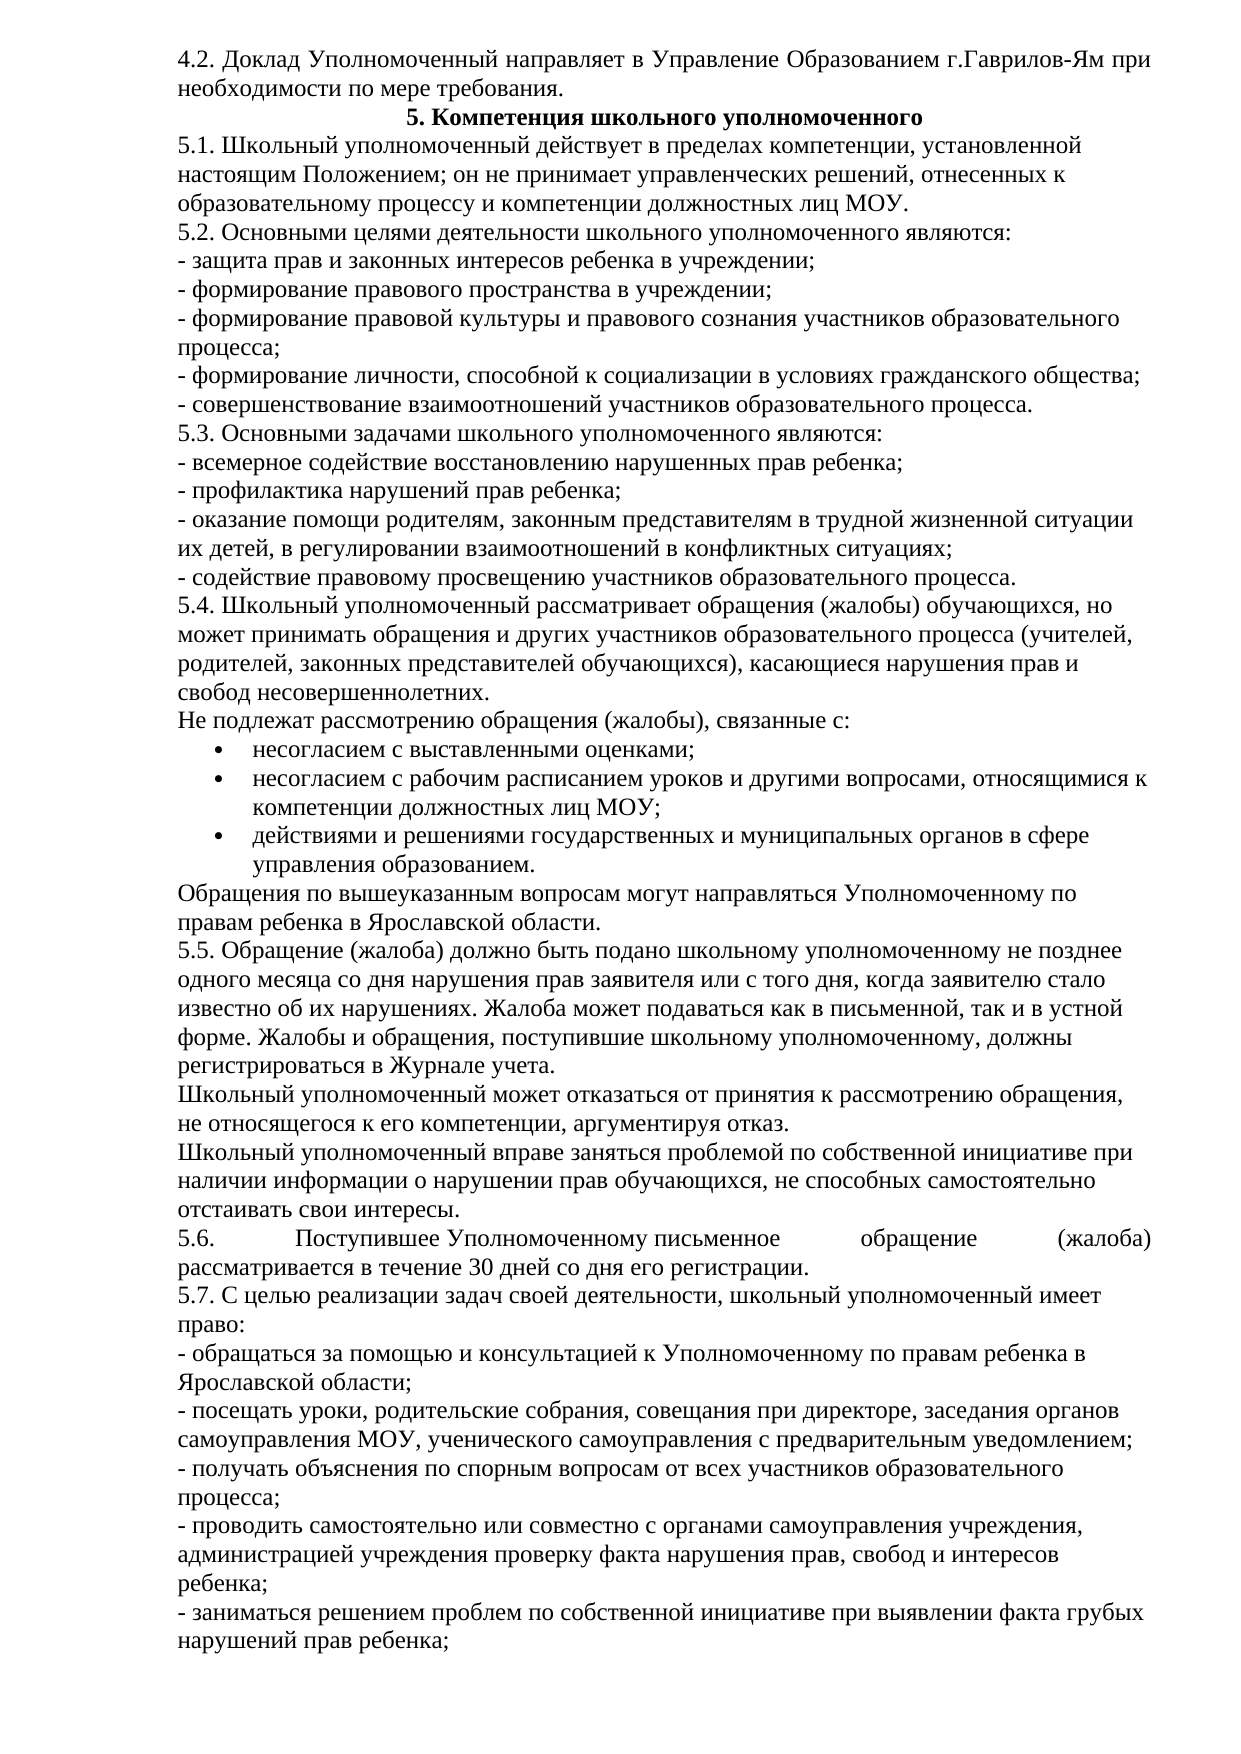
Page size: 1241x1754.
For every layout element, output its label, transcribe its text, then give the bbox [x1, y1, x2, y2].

text - получать объяснения по спорным вопросам от всех участников образовательного процесса; [177, 1453, 1152, 1511]
text - профилактика нарушений прав ребенка; [177, 476, 1152, 504]
text 5.3. Основными задачами школьного уполномоченного являются: [177, 418, 1152, 447]
text Школьный уполномоченный может отказаться от принятия к рассмотрению обращения, не относящегося к его компетенции, аргументируя отказ. [177, 1079, 1152, 1137]
text - формирование правовой культуры и правового сознания участников образовательного процесса; [177, 303, 1152, 361]
text - защита прав и законных интересов ребенка в учреждении; [177, 246, 1152, 274]
text 5.1. Школьный уполномоченный действует в пределах компетенции, установленной настоящим Положением; он не принимает управленческих решений, отнесенных к образовательному процессу и компетенции должностных лиц МОУ. [177, 131, 1152, 217]
text - содействие правовому просвещению участников образовательного процесса. [177, 562, 1152, 591]
text 4.2. Доклад Уполномоченный направляет в Управление Образованием г.Гаврилов-Ям при необходимости по мере требования. [177, 44, 1152, 102]
text 5.4. Школьный уполномоченный рассматривает обращения (жалобы) обучающихся, но может принимать обращения и других участников образовательного процесса (учителей, родителей, законных представителей обучающихся), касающиеся нарушения прав и свобод несовершеннолетних. [177, 591, 1152, 706]
text 5.2. Основными целями деятельности школьного уполномоченного являются: [177, 217, 1152, 246]
text Не подлежат рассмотрению обращения (жалобы), связанные с: [177, 706, 1152, 734]
list несогласием с выставленными оценками; [215, 734, 1152, 763]
text 5. Компетенция школьного уполномоченного [177, 102, 1152, 131]
list действиями и решениями государственных и муниципальных органов в сфере управления образованием. [215, 821, 1152, 878]
text - проводить самостоятельно или совместно с органами самоуправления учреждения, администрацией учреждения проверку факта нарушения прав, свобод и интересов ребенка; [177, 1511, 1152, 1597]
text - совершенствование взаимоотношений участников образовательного процесса. [177, 389, 1152, 418]
text 5.5. Обращение (жалоба) должно быть подано школьному уполномоченному не позднее одного месяца со дня нарушения прав заявителя или с того дня, когда заявителю стало известно об их нарушениях. Жалоба может подаваться как в письменной, так и в устной форме. Жалобы и обращения, поступившие школьному уполномоченному, должны регистрироваться в Журнале учета. [177, 936, 1152, 1079]
text - посещать уроки, родительские собрания, совещания при директоре, заседания органов самоуправления МОУ, ученического самоуправления с предварительным уведомлением; [177, 1396, 1152, 1453]
text Обращения по вышеуказанным вопросам могут направляться Уполномоченному по правам ребенка в Ярославской области. [177, 878, 1152, 936]
text 5.7. С целью реализации задач своей деятельности, школьный уполномоченный имеет право: [177, 1281, 1152, 1338]
list несогласием с рабочим расписанием уроков и другими вопросами, относящимися к компетенции должностных лиц МОУ; [215, 763, 1152, 821]
text - обращаться за помощью и консультацией к Уполномоченному по правам ребенка в Ярославской области; [177, 1338, 1152, 1396]
text - заниматься решением проблем по собственной инициативе при выявлении факта грубых нарушений прав ребенка; [177, 1597, 1152, 1654]
text - формирование личности, способной к социализации в условиях гражданского общества; [177, 361, 1152, 389]
text Школьный уполномоченный вправе заняться проблемой по собственной инициативе при наличии информации о нарушении прав обучающихся, не способных самостоятельно отстаивать свои интересы. [177, 1137, 1152, 1223]
text - всемерное содействие восстановлению нарушенных прав ребенка; [177, 447, 1152, 476]
text - оказание помощи родителям, законным представителям в трудной жизненной ситуации их детей, в регулировании взаимоотношений в конфликтных ситуациях; [177, 504, 1152, 562]
text - формирование правового пространства в учреждении; [177, 274, 1152, 303]
text 5.6. Поступившее Уполномоченному письменное обращение (жалоба) рассматривается в течение 30 дней со дня его регистрации. [177, 1223, 1152, 1281]
